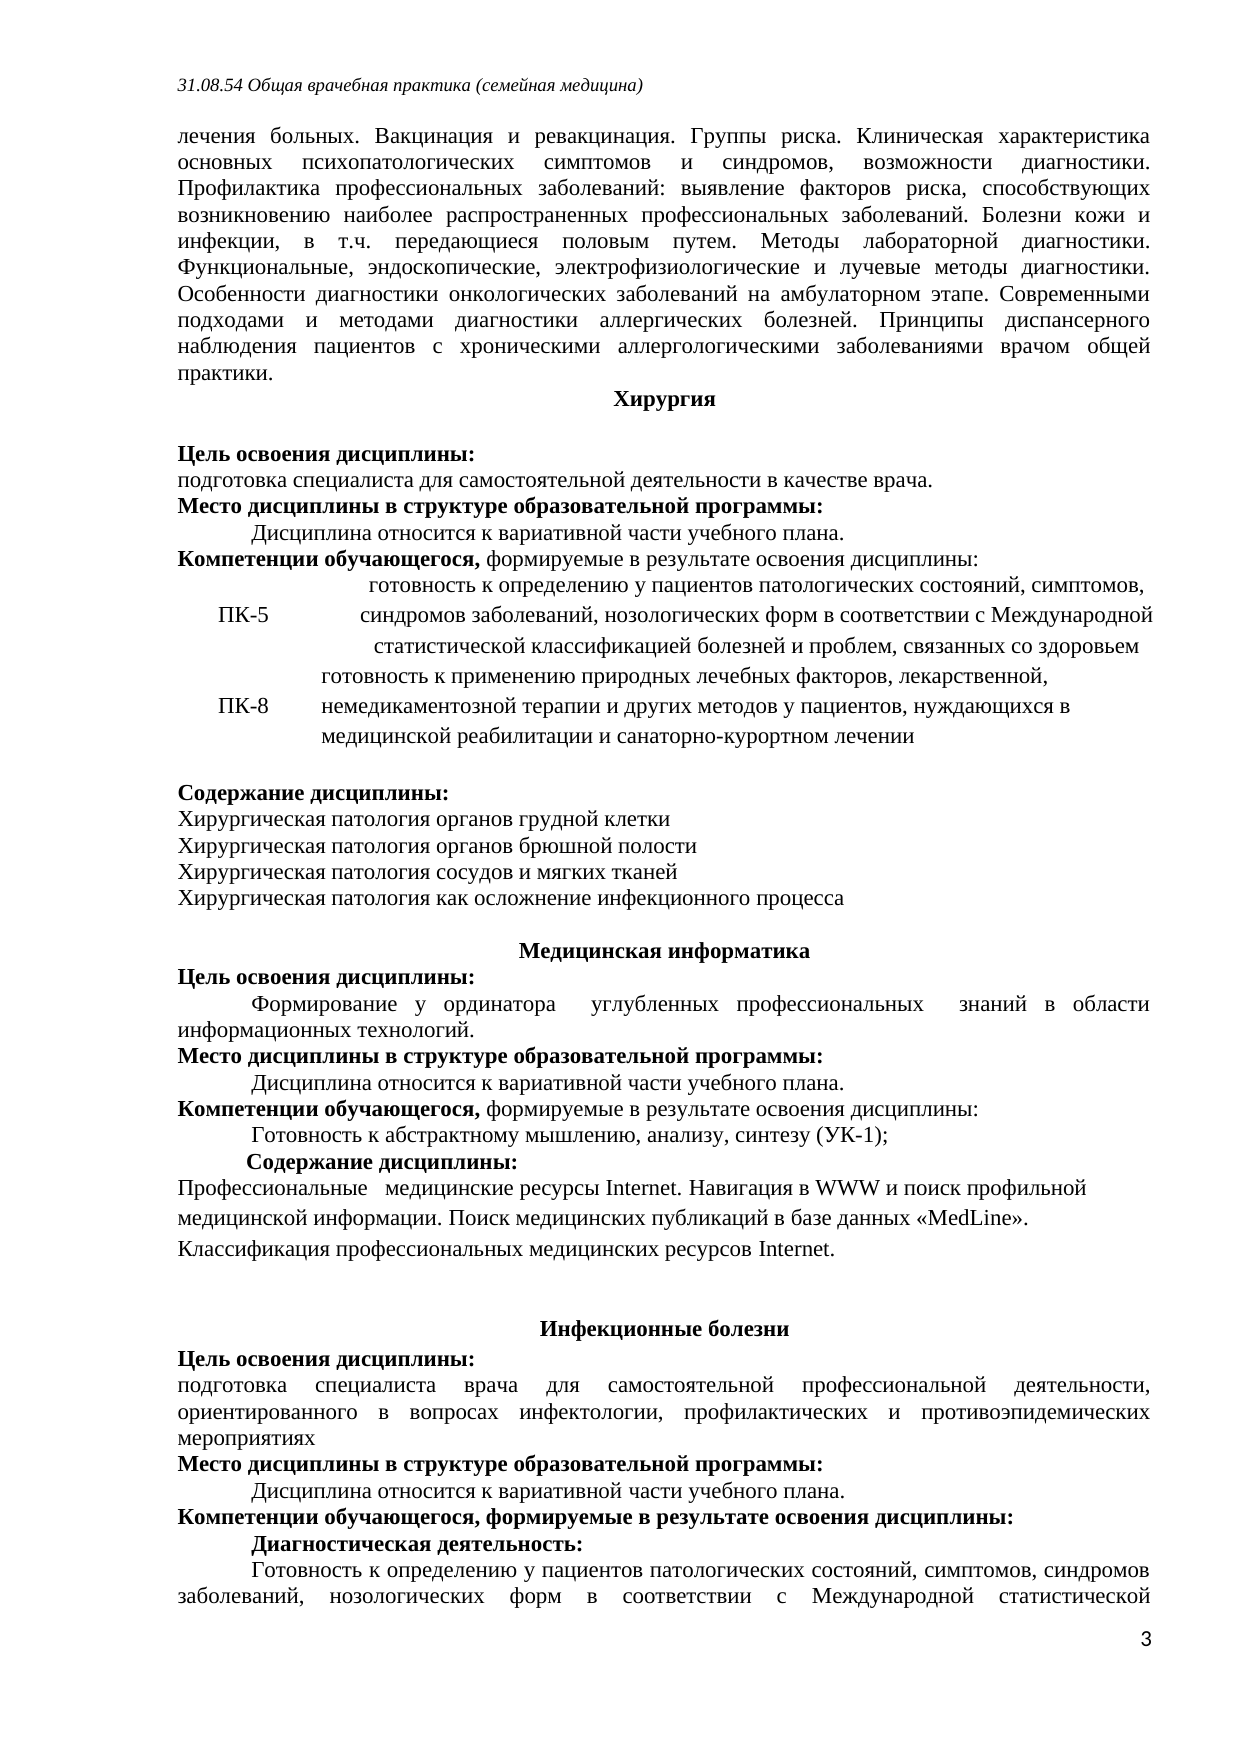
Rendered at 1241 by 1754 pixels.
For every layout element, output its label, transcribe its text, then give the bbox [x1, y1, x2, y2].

subtitle Инфекционные болезни [177, 1315, 1152, 1341]
text Место дисциплины в структуре образовательной программы: [177, 1451, 1152, 1477]
text Место дисциплины в структуре образовательной программы: [177, 492, 1152, 519]
text Медицинская информатика [177, 937, 1152, 963]
text Цель освоения дисциплины: [177, 1345, 1152, 1371]
text подготовка специалиста врача для самостоятельной профессиональной деятельности, ориентированного в вопросах инфектологии, профилактических и противоэпидемических мероприятиях [177, 1371, 1152, 1451]
text Содержание дисциплины: [177, 779, 1152, 805]
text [177, 122, 1152, 385]
text Хирургия [177, 385, 1152, 412]
text Хирургическая патология сосудов и мягких тканей [177, 858, 1152, 884]
text Хирургическая патология органов грудной клетки [177, 805, 1152, 832]
text Хирургическая патология органов брюшной полости [177, 832, 1152, 858]
text Дисциплина относится к вариативной части учебного плана. [177, 1069, 1152, 1095]
text Место дисциплины в структуре образовательной программы: [177, 1042, 1152, 1069]
text Компетенции обучающегося, формируемые в результате освоения дисциплины: [177, 1503, 1152, 1529]
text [177, 1556, 1152, 1609]
text Формирование у ординатора углубленных профессиональных знаний в области информационных технологий. [177, 990, 1152, 1042]
text Дисциплина относится к вариативной части учебного плана. [177, 1477, 1152, 1503]
text Дисциплина относится к вариативной части учебного плана. [177, 519, 1152, 545]
text Компетенции обучающегося, формируемые в результате освоения дисциплины: [177, 545, 1152, 571]
table_header готовность к определению у пациентов патологических состояний, симптомов, синдромов заболеваний, нозологических форм в соответствии с Международной статистической классификацией болезней и проблем, связанных со здоровьем [310, 571, 1204, 662]
table_cell готовность к применению природных лечебных факторов, лекарственной, немедикаментозной терапии и других методов у пациентов, нуждающихся в медицинской реабилитации и санаторно-курортном лечении [310, 662, 1204, 753]
text Цель освоения дисциплины: [177, 439, 1152, 466]
text Диагностическая деятельность: [177, 1529, 1152, 1556]
text Готовность к абстрактному мышлению, анализу, синтезу (УК-1); [177, 1122, 1152, 1148]
table_header ПК-5 [177, 571, 310, 662]
text Содержание дисциплины: [177, 1148, 1152, 1174]
table_cell ПК-8 [177, 662, 310, 753]
text Цель освоения дисциплины: [177, 963, 1152, 990]
text подготовка специалиста для самостоятельной деятельности в качестве врача. [177, 466, 1152, 492]
text Профессиональные медицинские ресурсы Internet. Навигация в WWW и поиск профильной медицинской информации. Поиск медицинских публикаций в базе данных «MedLine». Классификация профессиональных медицинских ресурсов Internet. [177, 1174, 1152, 1261]
text Компетенции обучающегося, формируемые в результате освоения дисциплины: [177, 1095, 1152, 1122]
text Хирургическая патология как осложнение инфекционного процесса [177, 884, 1152, 911]
